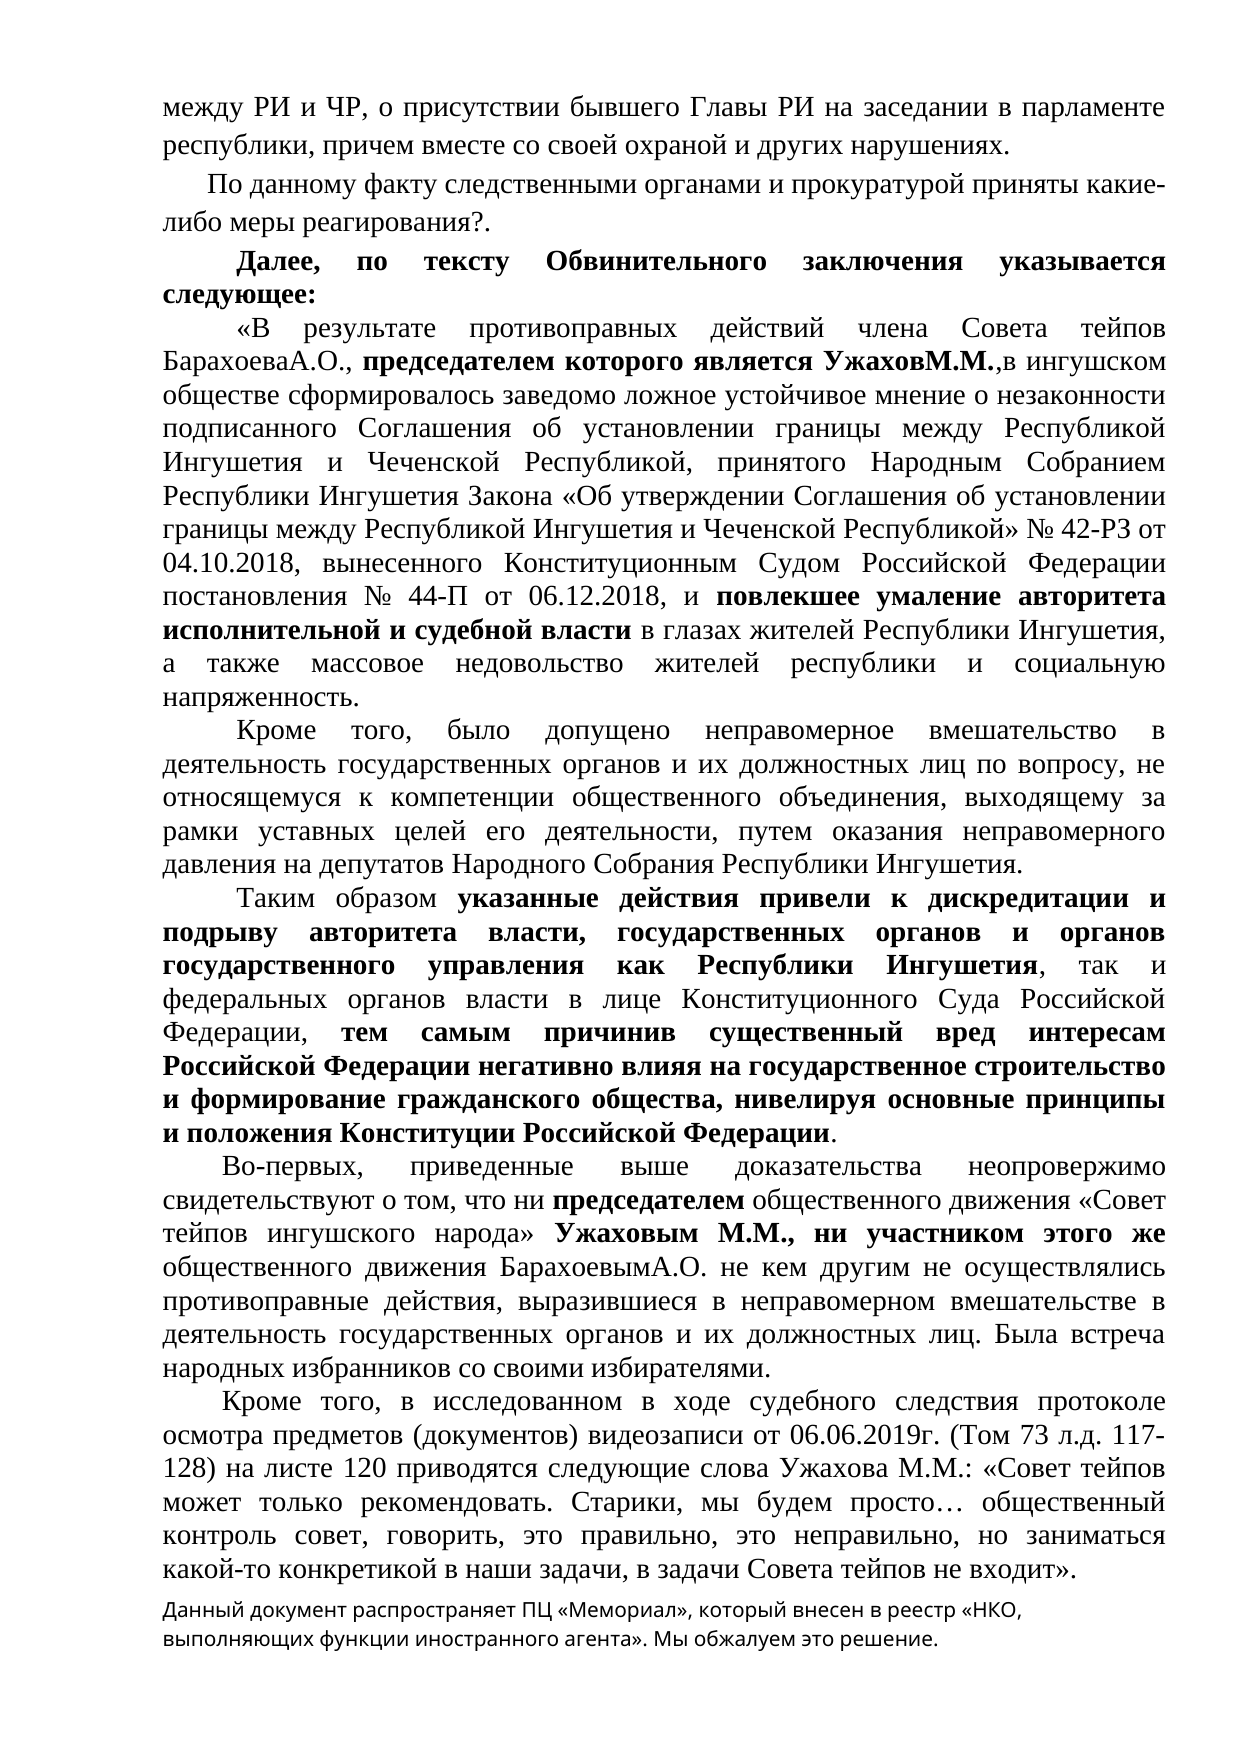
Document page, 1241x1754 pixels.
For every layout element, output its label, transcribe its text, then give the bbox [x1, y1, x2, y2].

text «В результате противоправных действий члена Совета тейпов БарахоеваА.О., председателем которого является УжаховМ.М.,в ингушском обществе сформировалось заведомо ложное устойчивое мнение о незаконности подписанного Соглашения об установлении границы между Республикой Ингушетия и Чеченской Республикой, принятого Народным Собранием Республики Ингушетия Закона «Об утверждении Соглашения об установлении границы между Республикой Ингушетия и Чеченской Республикой» № 42-РЗ от 04.10.2018, вынесенного Конституционным Судом Российской Федерации постановления № 44-П от 06.12.2018, и повлекшее умаление авторитета исполнительной и судебной власти в глазах жителей Республики Ингушетия, а также массовое недовольство жителей республики и социальную напряженность. [162, 310, 1167, 712]
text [162, 89, 1167, 161]
text Таким образом указанные действия привели к дискредитации и подрыву авторитета власти, государственных органов и органов государственного управления как Республики Ингушетия, так и федеральных органов власти в лице Конституционного Суда Российской Федерации, тем самым причинив существенный вред интересам Российской Федерации негативно влияя на государственное строительство и формирование гражданского общества, нивелируя основные принципы и положения Конституции Российской Федерации. [162, 880, 1167, 1148]
text Во-первых, приведенные выше доказательства неопровержимо свидетельствуют о том, что ни председателем общественного движения «Совет тейпов ингушского народа» Ужаховым М.М., ни участником этого же общественного движения БарахоевымА.О. не кем другим не осуществлялись противоправные действия, выразившиеся в неправомерном вмешательстве в деятельность государственных органов и их должностных лиц. Была встреча народных избранников со своими избирателями. [162, 1148, 1167, 1383]
text По данному факту следственными органами и прокуратурой приняты какие-либо меры реагирования?. [162, 166, 1167, 238]
text Кроме того, было допущено неправомерное вмешательство в деятельность государственных органов и их должностных лиц по вопросу, не относящемуся к компетенции общественного объединения, выходящему за рамки уставных целей его деятельности, путем оказания неправомерного давления на депутатов Народного Собрания Республики Ингушетия. [162, 712, 1167, 880]
text Кроме того, в исследованном в ходе судебного следствия протоколе осмотра предметов (документов) видеозаписи от 06.06.2019г. (Том 73 л.д. 117-128) на листе 120 приводятся следующие слова Ужахова М.М.: «Совет тейпов может только рекомендовать. Старики, мы будем просто… общественный контроль совет, говорить, это правильно, это неправильно, но заниматься какой-то конкретикой в наши задачи, в задачи Совета тейпов не входит». [162, 1383, 1167, 1584]
text Далее, по тексту Обвинительного заключения указывается следующее: [162, 243, 1167, 310]
